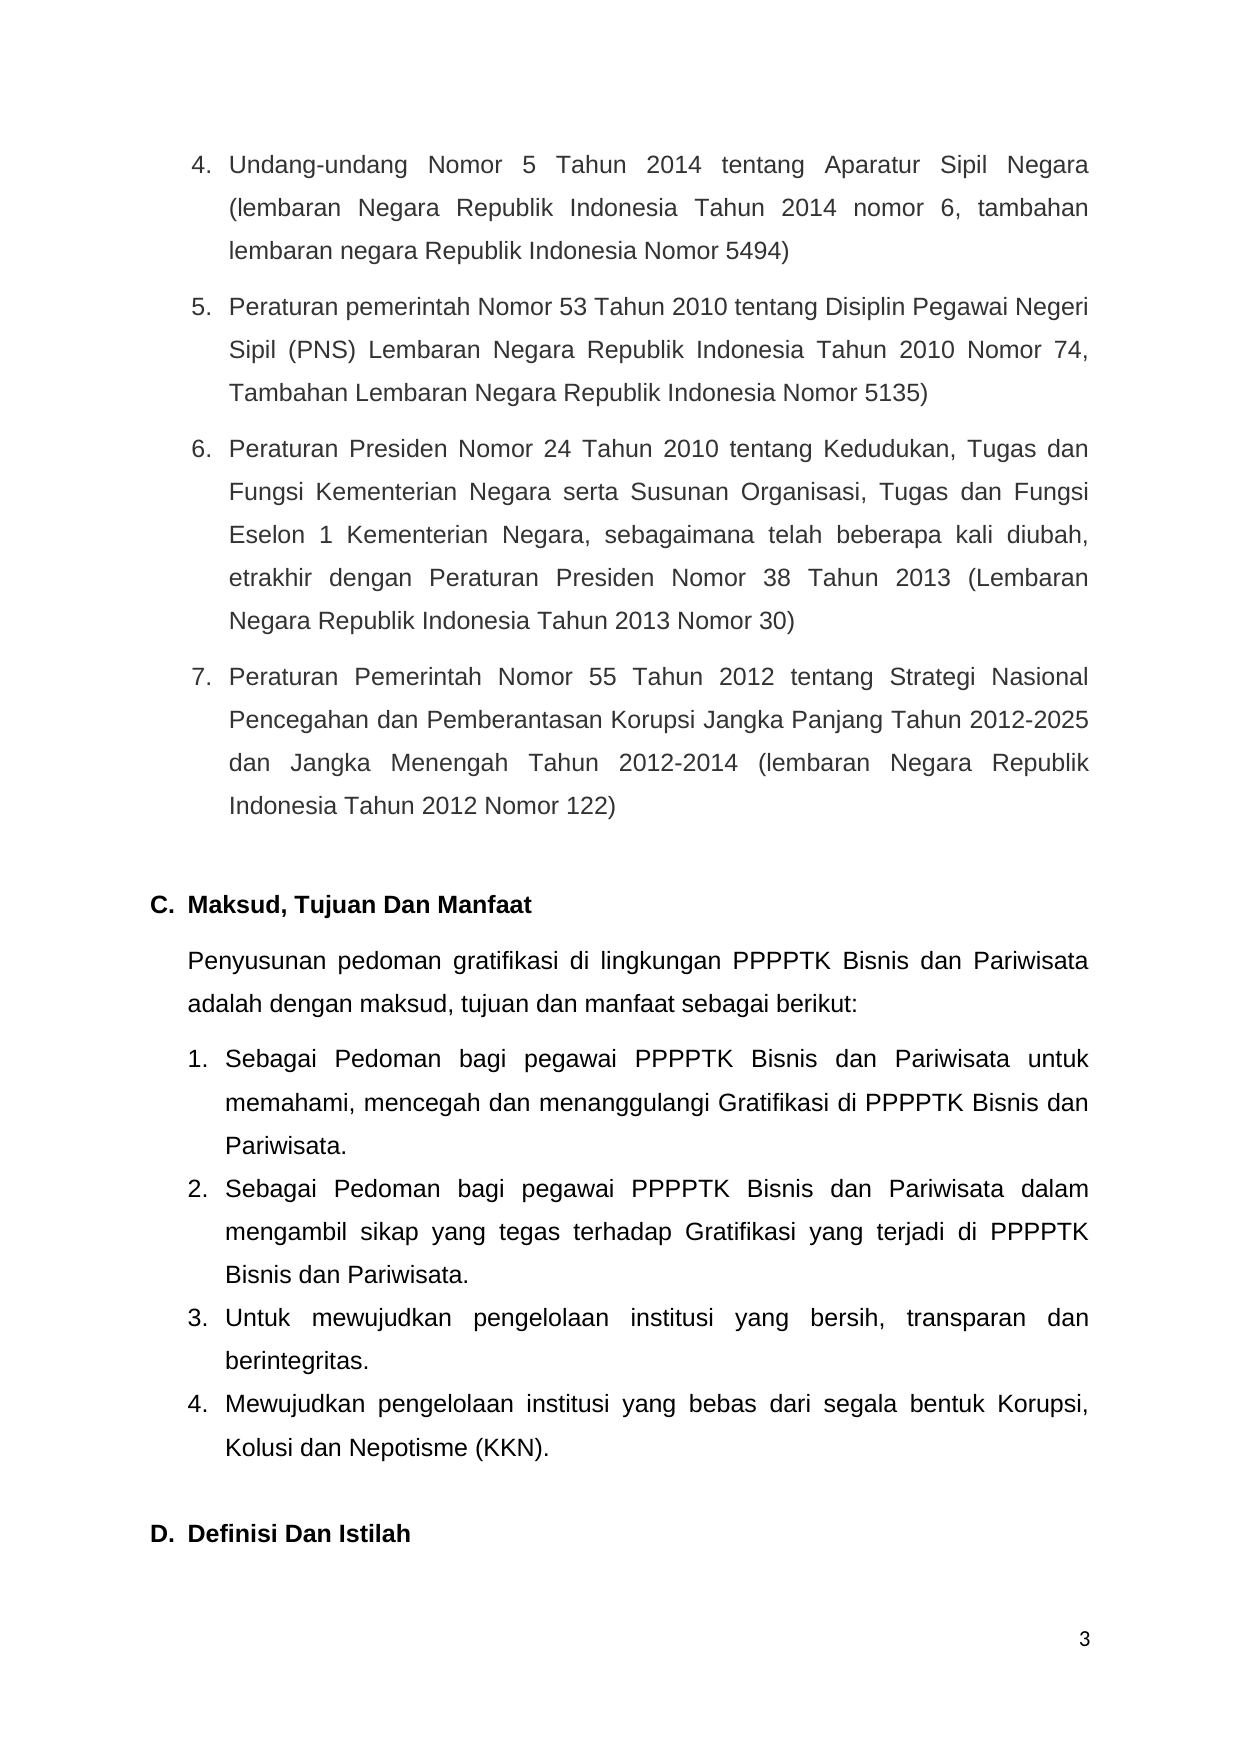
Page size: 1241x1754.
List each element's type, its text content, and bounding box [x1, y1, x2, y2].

list Penyusunan pedoman gratifikasi di lingkungan PPPPTK Bisnis dan Pariwisata adalah dengan maksud, tujuan dan manfaat sebagai berikut: [187, 946, 1090, 1017]
list Sebagai Pedoman bagi pegawai PPPPTK Bisnis dan Pariwisata dalam mengambil sikap yang tegas terhadap Gratifikasi yang terjadi di PPPPTK Bisnis dan Pariwisata. [187, 1174, 1090, 1289]
list Peraturan pemerintah Nomor 53 Tahun 2010 tentang Disiplin Pegawai Negeri Sipil (PNS) Lembaran Negara Republik Indonesia Tahun 2010 Nomor 74, Tambahan Lembaran Negara Republik Indonesia Nomor 5135) [191, 292, 1090, 407]
list Peraturan Presiden Nomor 24 Tahun 2010 tentang Kedudukan, Tugas dan Fungsi Kementerian Negara serta Susunan Organisasi, Tugas dan Fungsi Eselon 1 Kementerian Negara, sebagaimana telah beberapa kali diubah, etrakhir dengan Peraturan Presiden Nomor 38 Tahun 2013 (Lembaran Negara Republik Indonesia Tahun 2013 Nomor 30) [191, 434, 1090, 635]
list Sebagai Pedoman bagi pegawai PPPPTK Bisnis dan Pariwisata untuk memahami, mencegah dan menanggulangi Gratifikasi di PPPPTK Bisnis dan Pariwisata. [187, 1044, 1090, 1159]
list Undang-undang Nomor 5 Tahun 2014 tentang Aparatur Sipil Negara (lembaran Negara Republik Indonesia Tahun 2014 nomor 6, tambahan lembaran negara Republik Indonesia Nomor 5494) [191, 150, 1090, 265]
list Maksud, Tujuan Dan Manfaat [150, 890, 1090, 919]
list Untuk mewujudkan pengelolaan institusi yang bersih, transparan dan berintegritas. [187, 1303, 1090, 1375]
list Mewujudkan pengelolaan institusi yang bebas dari segala bentuk Korupsi, Kolusi dan Nepotisme (KKN). [187, 1389, 1090, 1461]
list Definisi Dan Istilah [150, 1519, 1090, 1547]
list Peraturan Pemerintah Nomor 55 Tahun 2012 tentang Strategi Nasional Pencegahan dan Pemberantasan Korupsi Jangka Panjang Tahun 2012-2025 dan Jangka Menengah Tahun 2012-2014 (lembaran Negara Republik Indonesia Tahun 2012 Nomor 122) [191, 662, 1090, 820]
